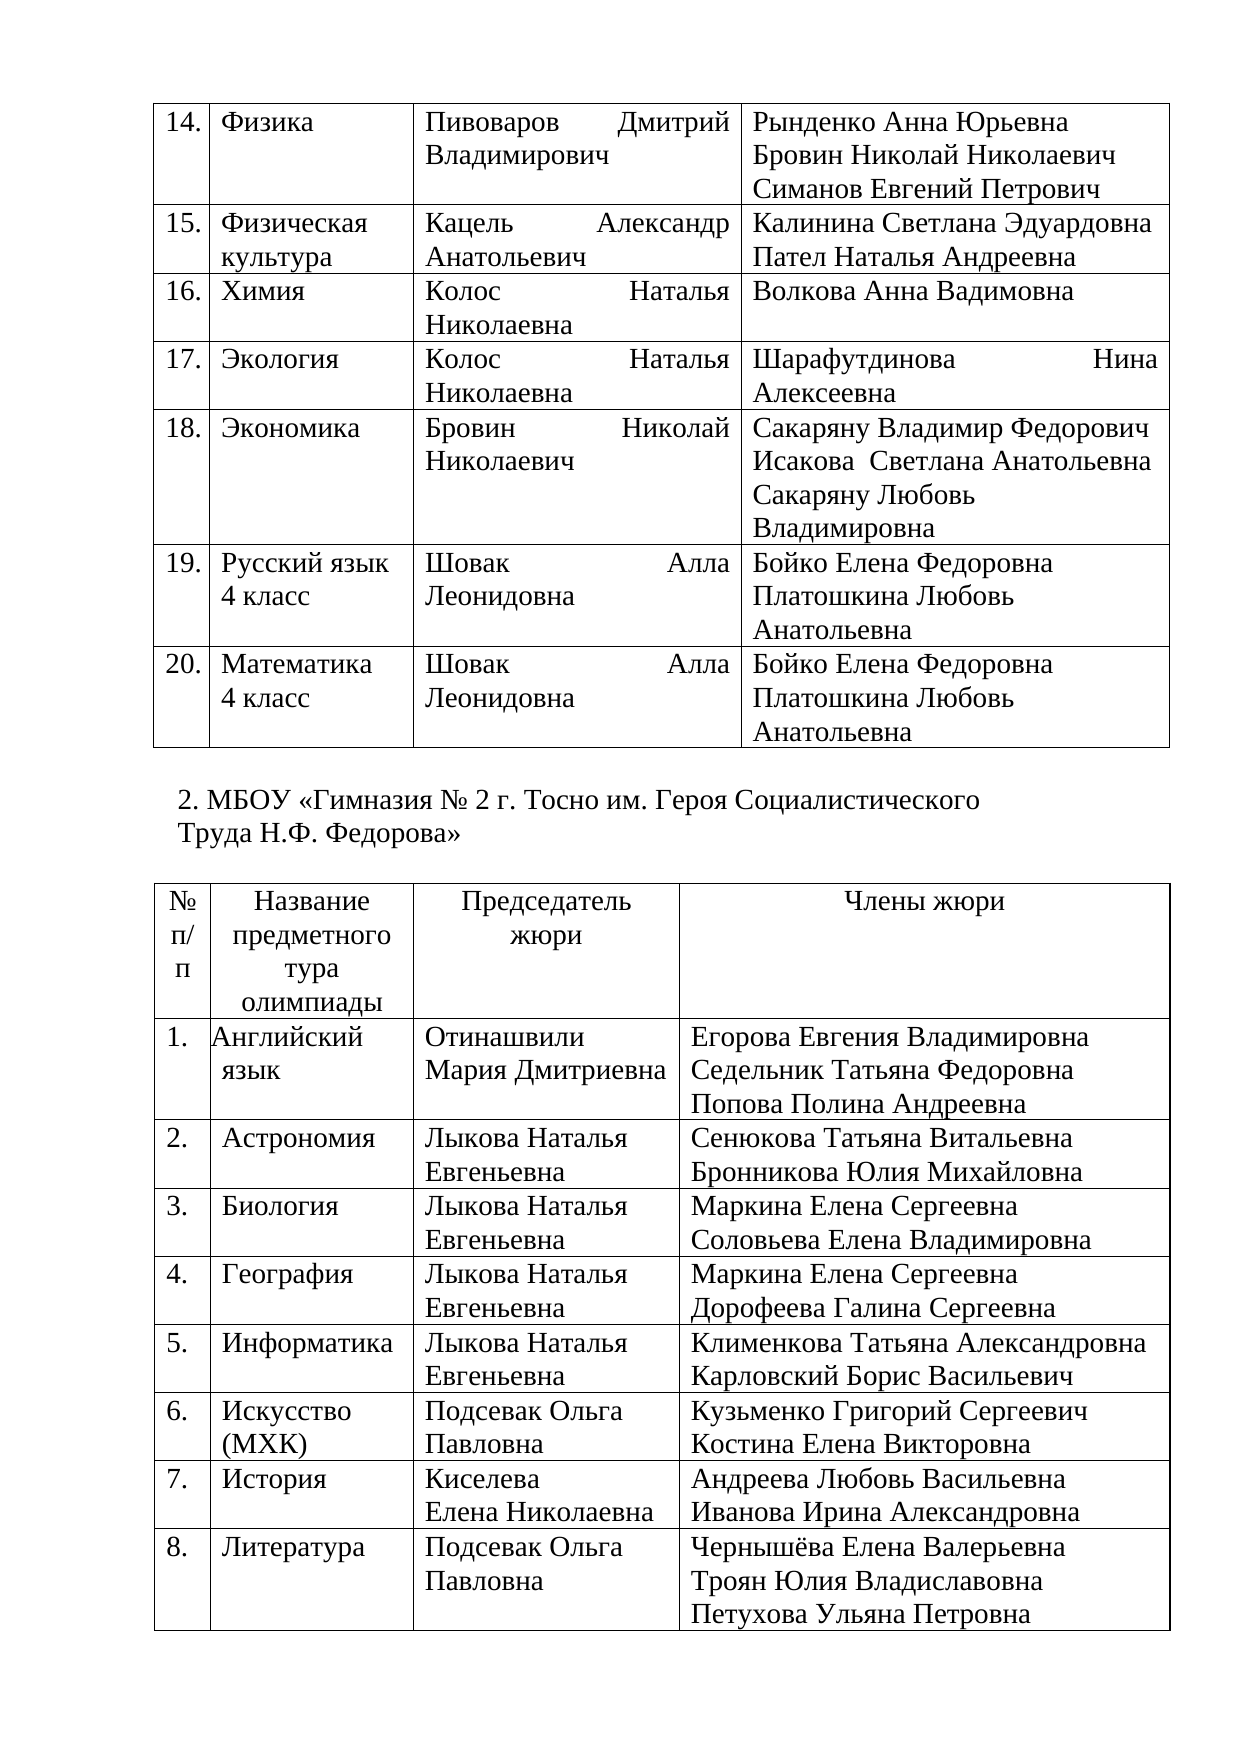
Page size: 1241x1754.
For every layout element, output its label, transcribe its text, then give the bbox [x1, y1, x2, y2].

table_cell Искусство (МХК) [211, 1393, 413, 1460]
table_cell Волкова Анна Вадимовна [742, 274, 1169, 341]
table_cell Лыкова Наталья Евгеньевна [414, 1189, 679, 1256]
table_cell Кацель Александр Анатольевич [414, 205, 741, 272]
table_cell Биология [211, 1189, 413, 1256]
table_cell [154, 410, 209, 544]
table_cell Лыкова Наталья Евгеньевна [414, 1325, 679, 1392]
table_cell Математика 4 класс [210, 647, 413, 747]
table_cell Шарафутдинова Нина Алексеевна [742, 342, 1169, 409]
table_cell Калинина Светлана Эдуардовна Пател Наталья Андреевна [742, 205, 1169, 272]
table_header Члены жюри [680, 884, 1169, 1018]
table_cell Пивоваров Дмитрий Владимирович [414, 104, 741, 204]
table_cell [154, 274, 209, 341]
table_cell [154, 104, 209, 204]
table_cell Колос Наталья Николаевна [414, 342, 741, 409]
table_cell Отинашвили Мария Дмитриевна [414, 1019, 679, 1119]
table_cell Маркина Елена Сергеевна Соловьева Елена Владимировна [680, 1189, 1169, 1256]
table_cell Физика [210, 104, 413, 204]
table_cell [155, 1019, 210, 1119]
table_cell Бровин Николай Николаевич [414, 410, 741, 544]
table_cell Английский язык [211, 1019, 413, 1119]
table_cell Киселева Елена Николаевна [414, 1461, 679, 1528]
table_cell Экология [210, 342, 413, 409]
table_cell Лыкова Наталья Евгеньевна [414, 1120, 679, 1187]
table_cell Подсевак Ольга Павловна [414, 1393, 679, 1460]
table_cell Информатика [211, 1325, 413, 1392]
table_cell Русский язык 4 класс [210, 545, 413, 646]
table_cell Шовак Алла Леонидовна [414, 647, 741, 747]
table_cell [155, 1257, 210, 1324]
table_cell Кузьменко Григорий Сергеевич Костина Елена Викторовна [680, 1393, 1169, 1460]
table_cell Сенюкова Татьяна Витальевна Бронникова Юлия Михайловна [680, 1120, 1169, 1187]
table_cell [154, 342, 209, 409]
table_cell Бойко Елена Федоровна Платошкина Любовь Анатольевна [742, 647, 1169, 747]
table_cell [155, 1189, 210, 1256]
table_cell Сакаряну Владимир Федорович Исакова Светлана Анатольевна Сакаряну Любовь Владимировна [742, 410, 1169, 544]
text Труда Н.Ф. Федорова» [177, 815, 1181, 849]
table_header Название предметного тура олимпиады [211, 884, 413, 1018]
table_cell Рынденко Анна Юрьевна Бровин Николай Николаевич Симанов Евгений Петрович [742, 104, 1169, 204]
table_cell [155, 1461, 210, 1528]
table_cell Егорова Евгения Владимировна Седельник Татьяна Федоровна Попова Полина Андреевна [680, 1019, 1169, 1119]
table_cell [154, 545, 209, 646]
table_cell Бойко Елена Федоровна Платошкина Любовь Анатольевна [742, 545, 1169, 646]
table_cell [154, 205, 209, 272]
table_cell История [211, 1461, 413, 1528]
table_header № п/п [155, 884, 210, 1018]
table_cell Колос Наталья Николаевна [414, 274, 741, 341]
table_cell Литература [211, 1529, 413, 1630]
table_cell География [211, 1257, 413, 1324]
table_header Председатель жюри [414, 884, 679, 1018]
table_cell [155, 1120, 210, 1187]
table_cell Андреева Любовь Васильевна Иванова Ирина Александровна [680, 1461, 1169, 1528]
table_cell Физическая культура [210, 205, 413, 272]
table_cell [155, 1393, 210, 1460]
table_cell [155, 1325, 210, 1392]
table_cell Подсевак Ольга Павловна [414, 1529, 679, 1630]
table_cell Шовак Алла Леонидовна [414, 545, 741, 646]
table_cell Химия [210, 274, 413, 341]
table_cell [154, 647, 209, 747]
table_cell Экономика [210, 410, 413, 544]
table_cell Астрономия [211, 1120, 413, 1187]
table_cell [155, 1529, 210, 1630]
table_cell Лыкова Наталья Евгеньевна [414, 1257, 679, 1324]
table_cell Клименкова Татьяна Александровна Карловский Борис Васильевич [680, 1325, 1169, 1392]
table_cell Маркина Елена Сергеевна Дорофеева Галина Сергеевна [680, 1257, 1169, 1324]
table_cell Чернышёва Елена Валерьевна Троян Юлия Владиславовна Петухова Ульяна Петровна [680, 1529, 1169, 1630]
text 2. МБОУ «Гимназия № 2 г. Тосно им. Героя Социалистического [177, 782, 1181, 815]
